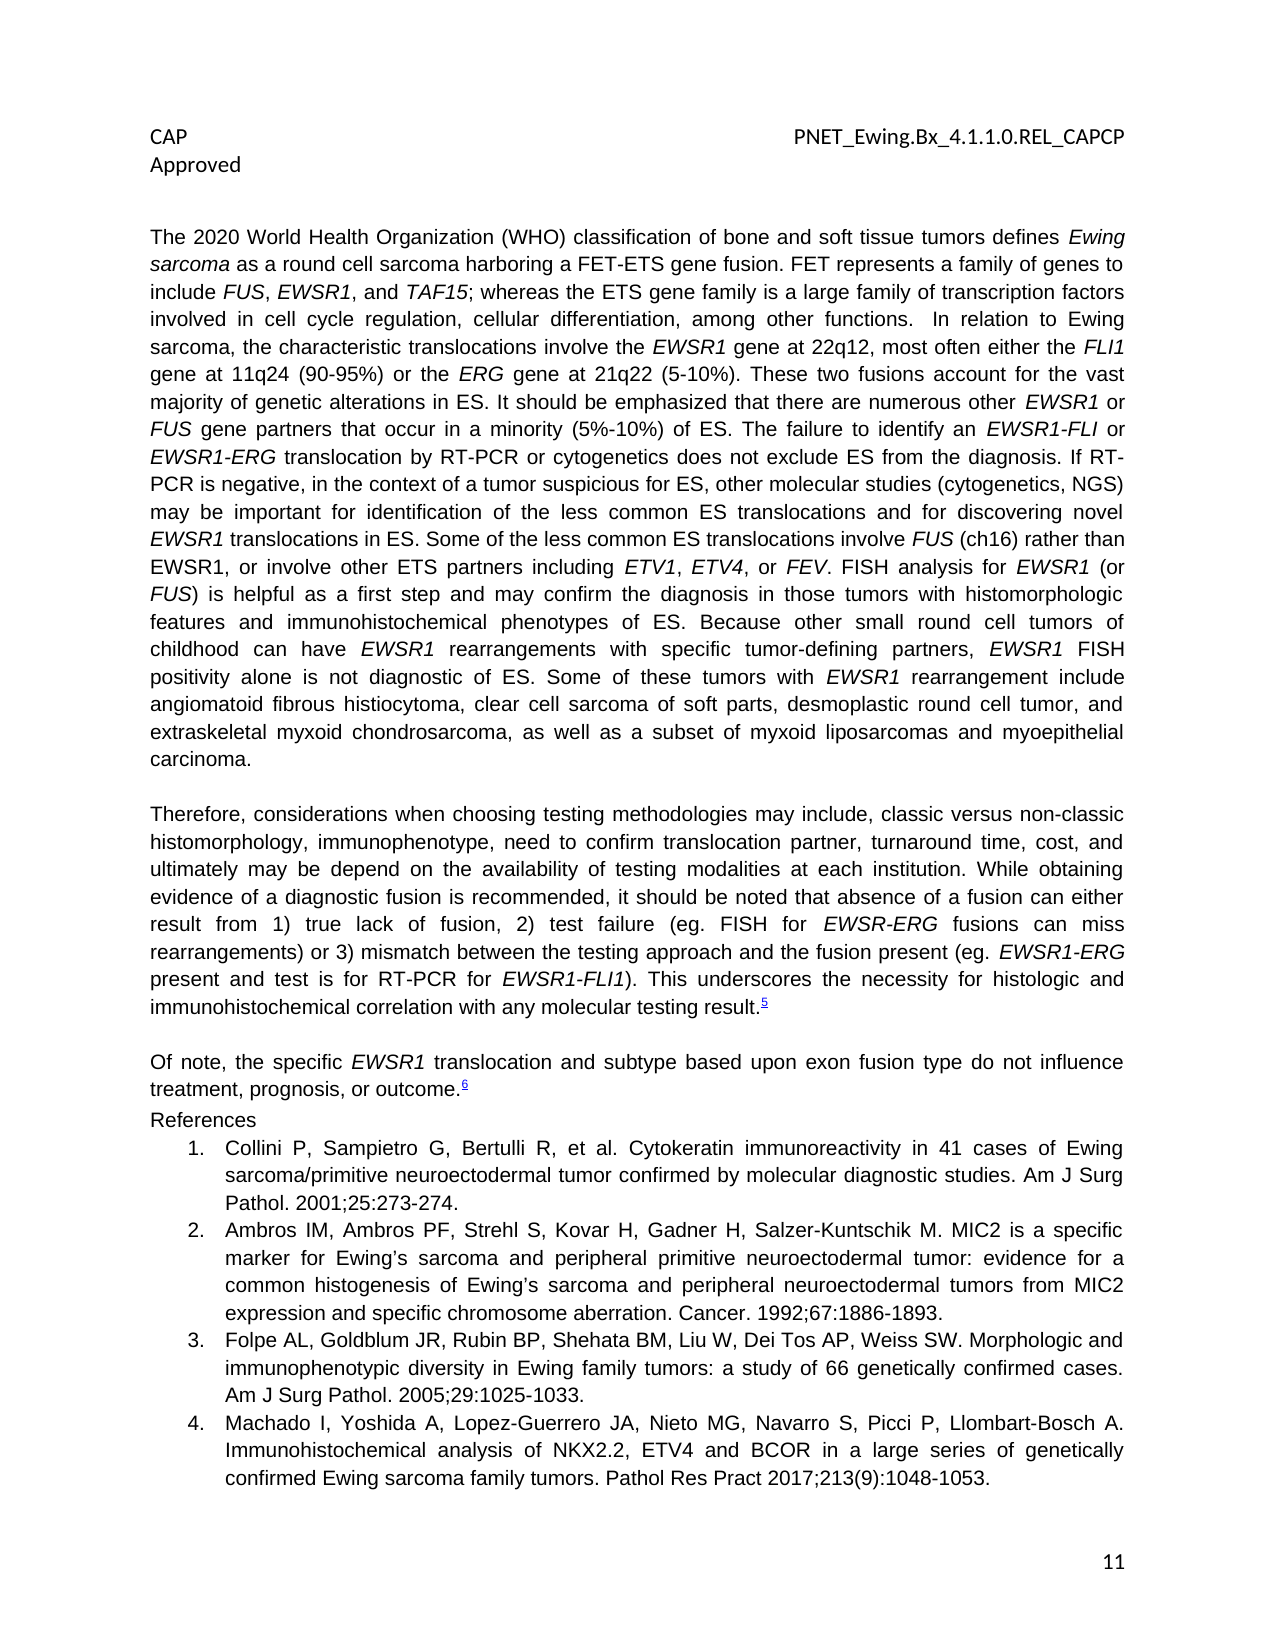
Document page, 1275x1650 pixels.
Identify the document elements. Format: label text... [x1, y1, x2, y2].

text The 2020 World Health Organization (WHO) classification of bone and soft tissue tumors defines Ewing sarcoma as a round cell sarcoma harboring a FET-ETS gene fusion. FET represents a family of genes to include FUS, EWSR1, and TAF15; whereas the ETS gene family is a large family of transcription factors involved in cell cycle regulation, cellular differentiation, among other functions. In relation to Ewing sarcoma, the characteristic translocations involve the EWSR1 gene at 22q12, most often either the FLI1 gene at 11q24 (90-95%) or the ERG gene at 21q22 (5-10%). These two fusions account for the vast majority of genetic alterations in ES. It should be emphasized that there are numerous other EWSR1 or FUS gene partners that occur in a minority (5%-10%) of ES. The failure to identify an EWSR1-FLI or EWSR1-ERG translocation by RT-PCR or cytogenetics does not exclude ES from the diagnosis. If RT-PCR is negative, in the context of a tumor suspicious for ES, other molecular studies (cytogenetics, NGS) may be important for identification of the less common ES translocations and for discovering novel EWSR1 translocations in ES. Some of the less common ES translocations involve FUS (ch16) rather than EWSR1, or involve other ETS partners including ETV1, ETV4, or FEV. FISH analysis for EWSR1 (or FUS) is helpful as a first step and may confirm the diagnosis in those tumors with histomorphologic features and immunohistochemical phenotypes of ES. Because other small round cell tumors of childhood can have EWSR1 rearrangements with specific tumor-defining partners, EWSR1 FISH positivity alone is not diagnostic of ES. Some of these tumors with EWSR1 rearrangement include angiomatoid fibrous histiocytoma, clear cell sarcoma of soft parts, desmoplastic round cell tumor, and extraskeletal myxoid chondrosarcoma, as well as a subset of myxoid liposarcomas and myoepithelial carcinoma. [150, 225, 1125, 771]
list Machado I, Yoshida A, Lopez-Guerrero JA, Nieto MG, Navarro S, Picci P, Llombart-Bosch A. Immunohistochemical analysis of NKX2.2, ETV4 and BCOR in a large series of genetically confirmed Ewing sarcoma family tumors. Pathol Res Pract 2017;213(9):1048-1053. [187, 1411, 1125, 1490]
list Collini P, Sampietro G, Bertulli R, et al. Cytokeratin immunoreactivity in 41 cases of Ewing sarcoma/primitive neuroectodermal tumor confirmed by molecular diagnostic studies. Am J Surg Pathol. 2001;25:273-274. [187, 1136, 1125, 1215]
text Therefore, considerations when choosing testing methodologies may include, classic versus non-classic histomorphology, immunophenotype, need to confirm translocation partner, turnaround time, cost, and ultimately may be depend on the availability of testing modalities at each institution. While obtaining evidence of a diagnostic fusion is recommended, it should be noted that absence of a fusion can either result from 1) true lack of fusion, 2) test failure (eg. FISH for EWSR-ERG fusions can miss rearrangements) or 3) mismatch between the testing approach and the fusion present (eg. EWSR1-ERG present and test is for RT-PCR for EWSR1-FLI1). This underscores the necessity for histologic and immunohistochemical correlation with any molecular testing result.5 [150, 802, 1125, 1019]
list Folpe AL, Goldblum JR, Rubin BP, Shehata BM, Liu W, Dei Tos AP, Weiss SW. Morphologic and immunophenotypic diversity in Ewing family tumors: a study of 66 genetically confirmed cases. Am J Surg Pathol. 2005;29:1025-1033. [187, 1328, 1125, 1407]
list Ambros IM, Ambros PF, Strehl S, Kovar H, Gadner H, Salzer-Kuntschik M. MIC2 is a specific marker for Ewing’s sarcoma and peripheral primitive neuroectodermal tumor: evidence for a common histogenesis of Ewing’s sarcoma and peripheral neuroectodermal tumors from MIC2 expression and specific chromosome aberration. Cancer. 1992;67:1886-1893. [187, 1218, 1125, 1325]
text References [150, 1108, 1125, 1132]
text Of note, the specific EWSR1 translocation and subtype based upon exon fusion type do not influence treatment, prognosis, or outcome.6 [150, 1050, 1125, 1101]
